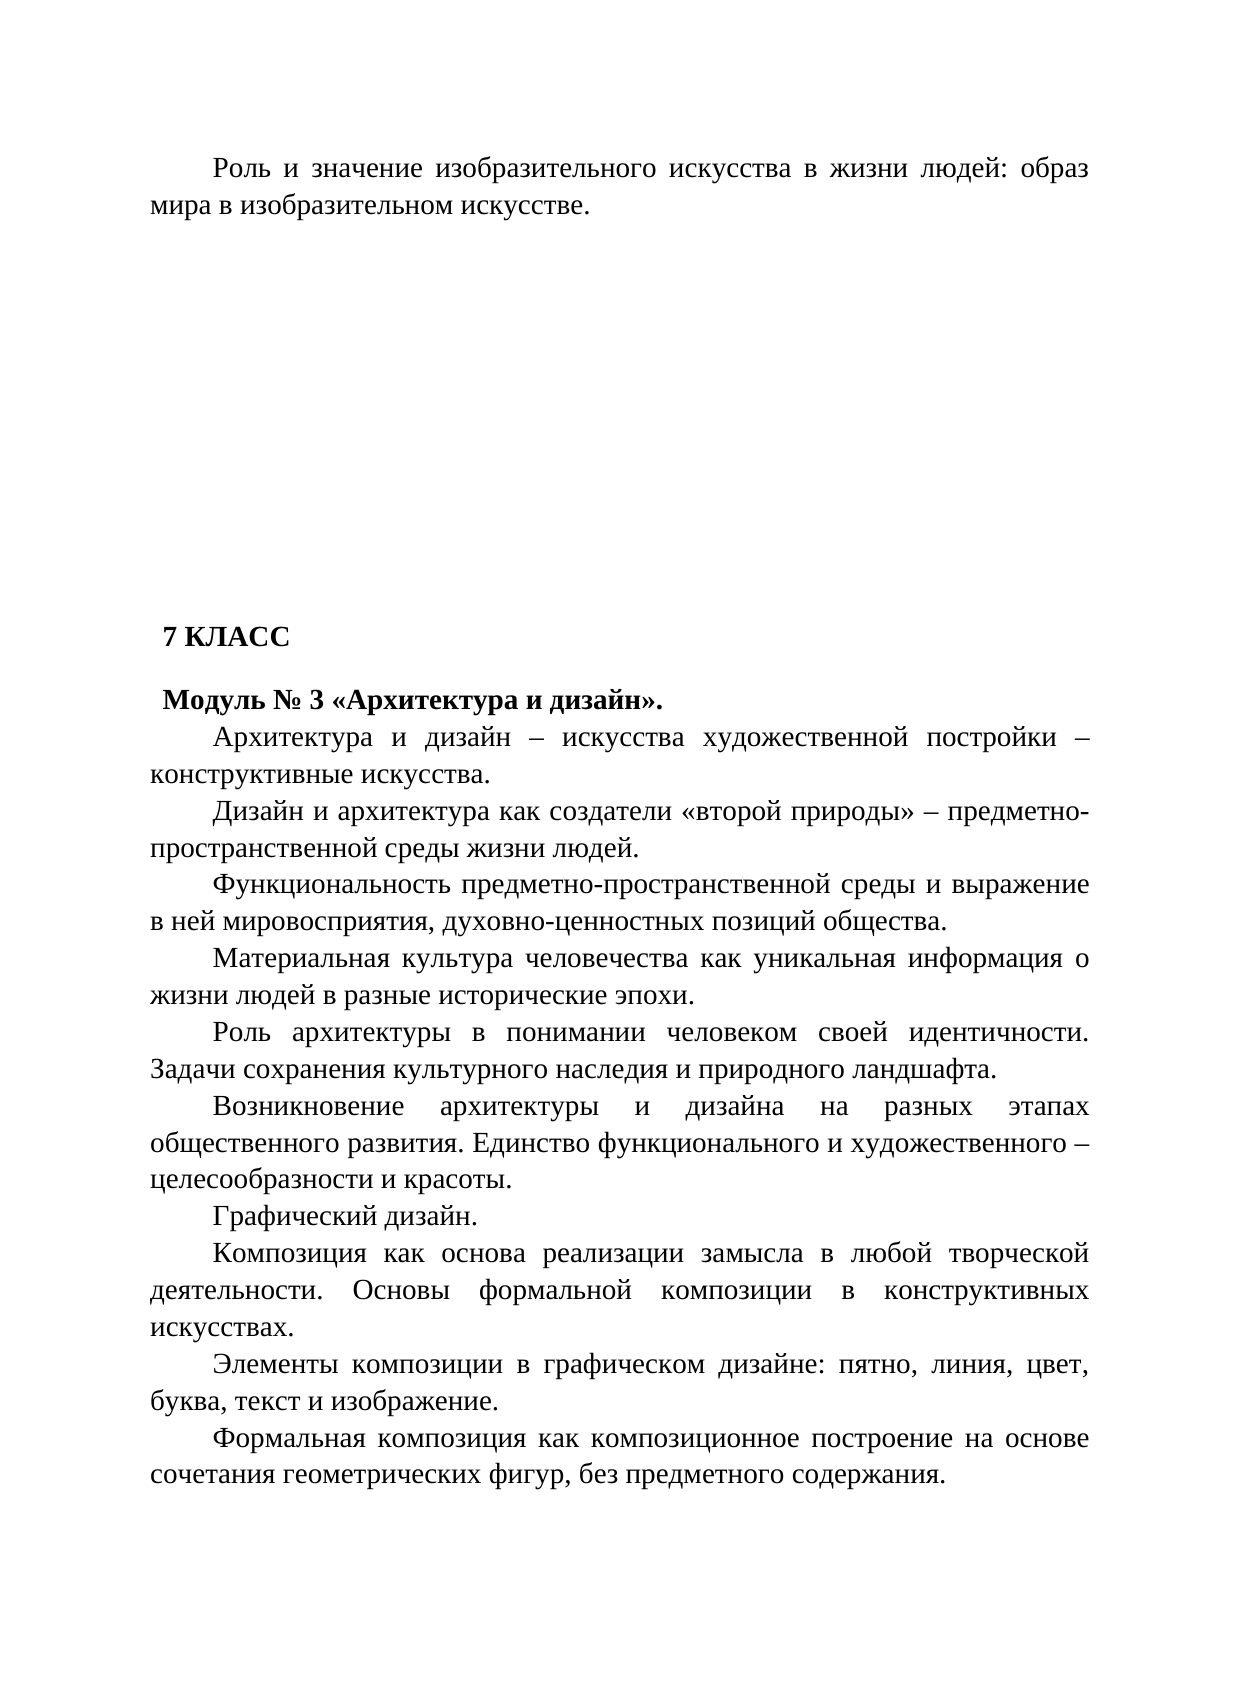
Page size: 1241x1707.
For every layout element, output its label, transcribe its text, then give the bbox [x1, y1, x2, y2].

text Архитектура и дизайн – искусства художественной постройки – конструктивные искусства. [150, 719, 1090, 789]
text Функциональность предметно-пространственной среды и выражение в ней мировосприятия, духовно-ценностных позиций общества. [150, 867, 1090, 937]
text Формальная композиция как композиционное построение на основе сочетания геометрических фигур, без предметного содержания. [150, 1420, 1090, 1490]
text 7 КЛАСС [162, 619, 1090, 653]
text Возникновение архитектуры и дизайна на разных этапах общественного развития. Единство функционального и художественного – целесообразности и красоты. [150, 1088, 1090, 1195]
text Роль архитектуры в понимании человеком своей идентичности. Задачи сохранения культурного наследия и природного ландшафта. [150, 1014, 1090, 1084]
text Композиция как основа реализации замысла в любой творческой деятельности. Основы формальной композиции в конструктивных искусствах. [150, 1235, 1090, 1343]
text Элементы композиции в графическом дизайне: пятно, линия, цвет, буква, текст и изображение. [150, 1346, 1090, 1416]
text Модуль № 3 «Архитектура и дизайн». [162, 682, 1090, 716]
text Материальная культура человечества как уникальная информация о жизни людей в разные исторические эпохи. [150, 940, 1090, 1011]
text Роль и значение изобразительного искусства в жизни людей: образ мира в изобразительном искусстве. [150, 150, 1090, 220]
text Дизайн и архитектура как создатели «второй природы» – предметно-пространственной среды жизни людей. [150, 793, 1090, 863]
text Графический дизайн. [150, 1198, 1090, 1232]
